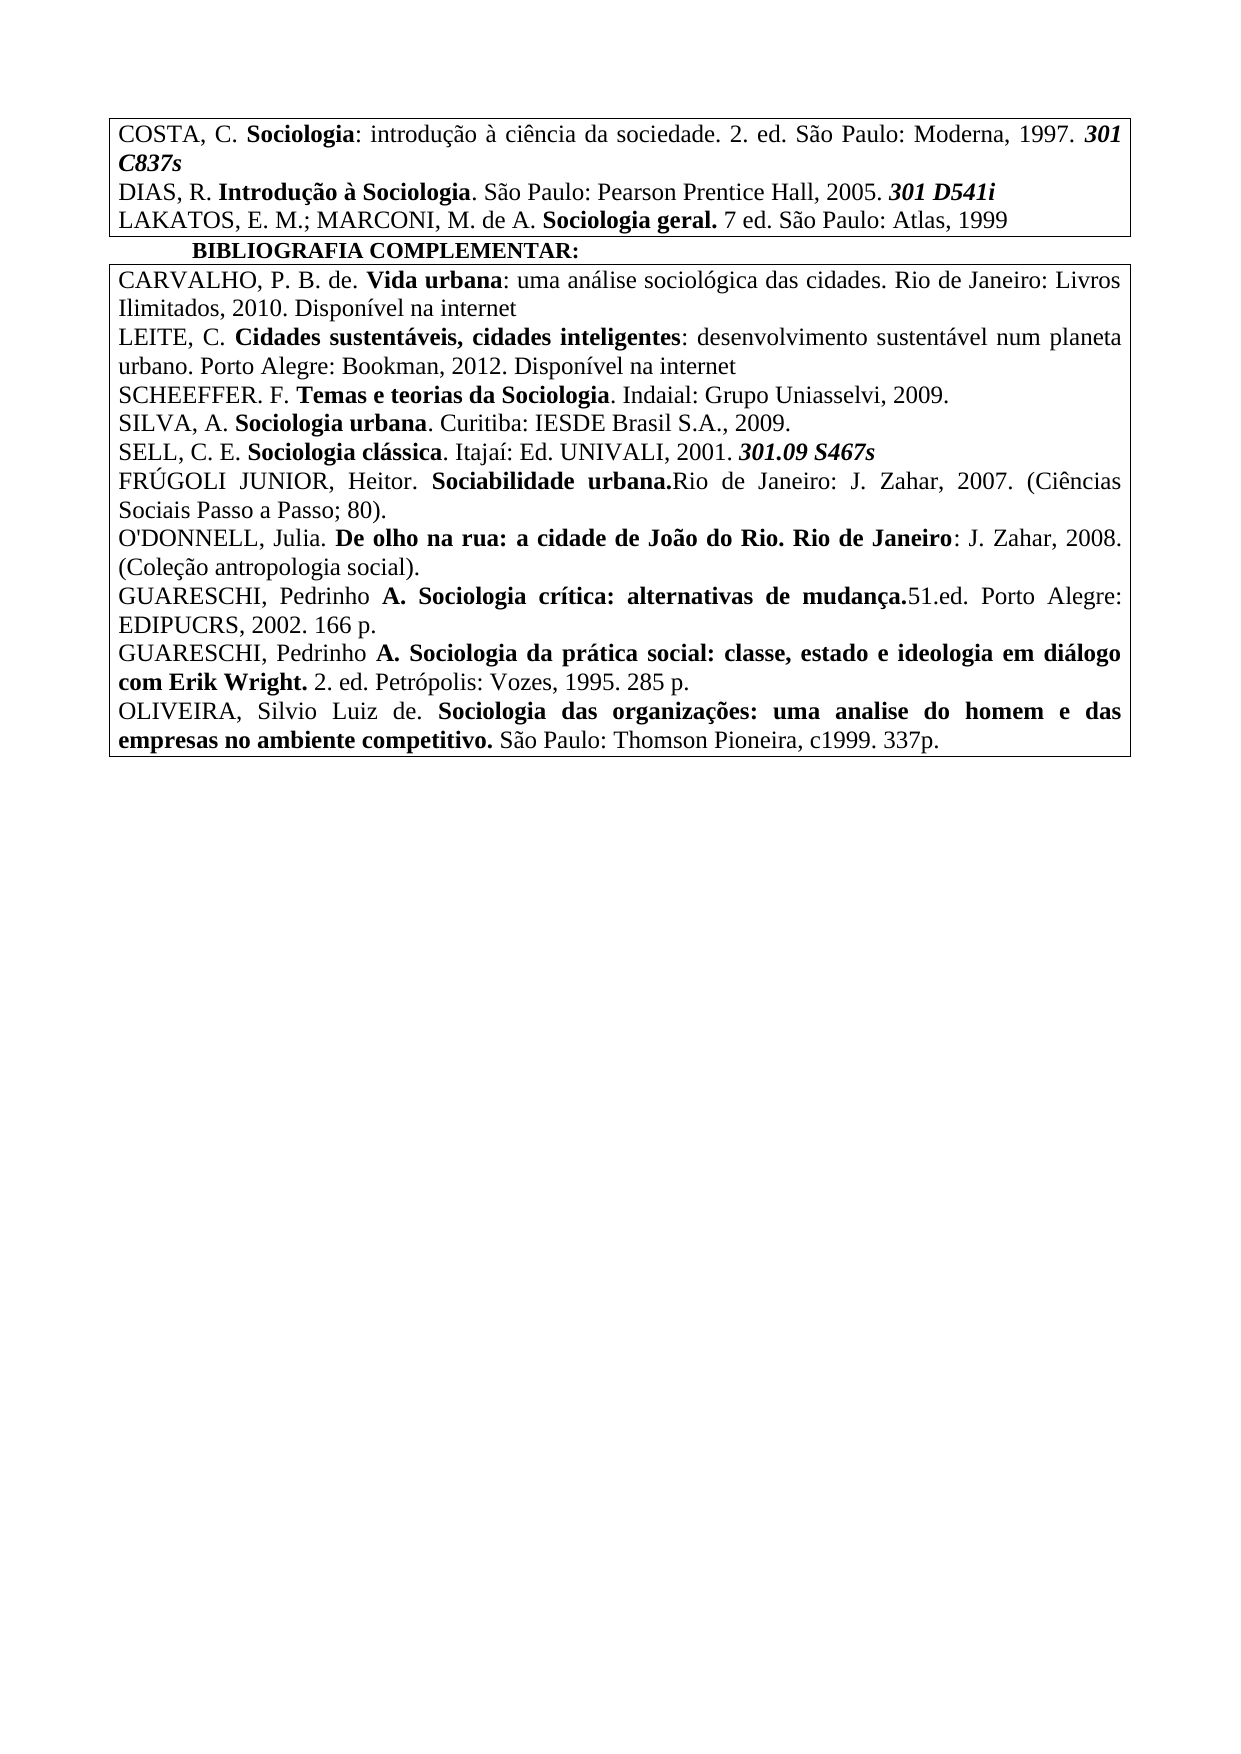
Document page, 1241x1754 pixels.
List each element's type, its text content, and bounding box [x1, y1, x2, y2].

text LEITE, C. Cidades sustentáveis, cidades inteligentes: desenvolvimento sustentável num planeta urbano. Porto Alegre: Bookman, 2012. Disponível na internet [118, 322, 1122, 380]
text GUARESCHI, Pedrinho A. Sociologia crítica: alternativas de mudança.51.ed. Porto Alegre: EDIPUCRS, 2002. 166 p. [118, 581, 1122, 638]
text SELL, C. E. Sociologia clássica. Itajaí: Ed. UNIVALI, 2001. 301.09 S467s [118, 437, 1122, 466]
text LAKATOS, E. M.; MARCONI, M. de A. Sociologia geral. 7 ed. São Paulo: Atlas, 1999 [110, 204, 1130, 236]
text DIAS, R. Introdução à Sociologia. São Paulo: Pearson Prentice Hall, 2005. 301 D541i [118, 177, 1122, 204]
text FRÚGOLI JUNIOR, Heitor. Sociabilidade urbana.Rio de Janeiro: J. Zahar, 2007. (Ciências Sociais Passo a Passo; 80). [118, 466, 1122, 523]
text SILVA, A. Sociologia urbana. Curitiba: IESDE Brasil S.A., 2009. [118, 408, 1122, 437]
text COSTA, C. Sociologia: introdução à ciência da sociedade. 2. ed. São Paulo: Moderna, 1997. 301 C837s [110, 119, 1130, 177]
text SCHEEFFER. F. Temas e teorias da Sociologia. Indaial: Grupo Uniasselvi, 2009. [118, 380, 1122, 408]
text GUARESCHI, Pedrinho A. Sociologia da prática social: classe, estado e ideologia em diálogo com Erik Wright. 2. ed. Petrópolis: Vozes, 1995. 285 p. [118, 638, 1122, 695]
text CARVALHO, P. B. de. Vida urbana: uma análise sociológica das cidades. Rio de Janeiro: Livros Ilimitados, 2010. Disponível na internet [110, 265, 1130, 322]
text BIBLIOGRAFIA COMPLEMENTAR: [118, 237, 1122, 264]
text O'DONNELL, Julia. De olho na rua: a cidade de João do Rio. Rio de Janeiro: J. Zahar, 2008. (Coleção antropologia social). [118, 523, 1122, 581]
text OLIVEIRA, Silvio Luiz de. Sociologia das organizações: uma analise do homem e das empresas no ambiente competitivo. São Paulo: Thomson Pioneira, c1999. 337p. [110, 695, 1130, 756]
